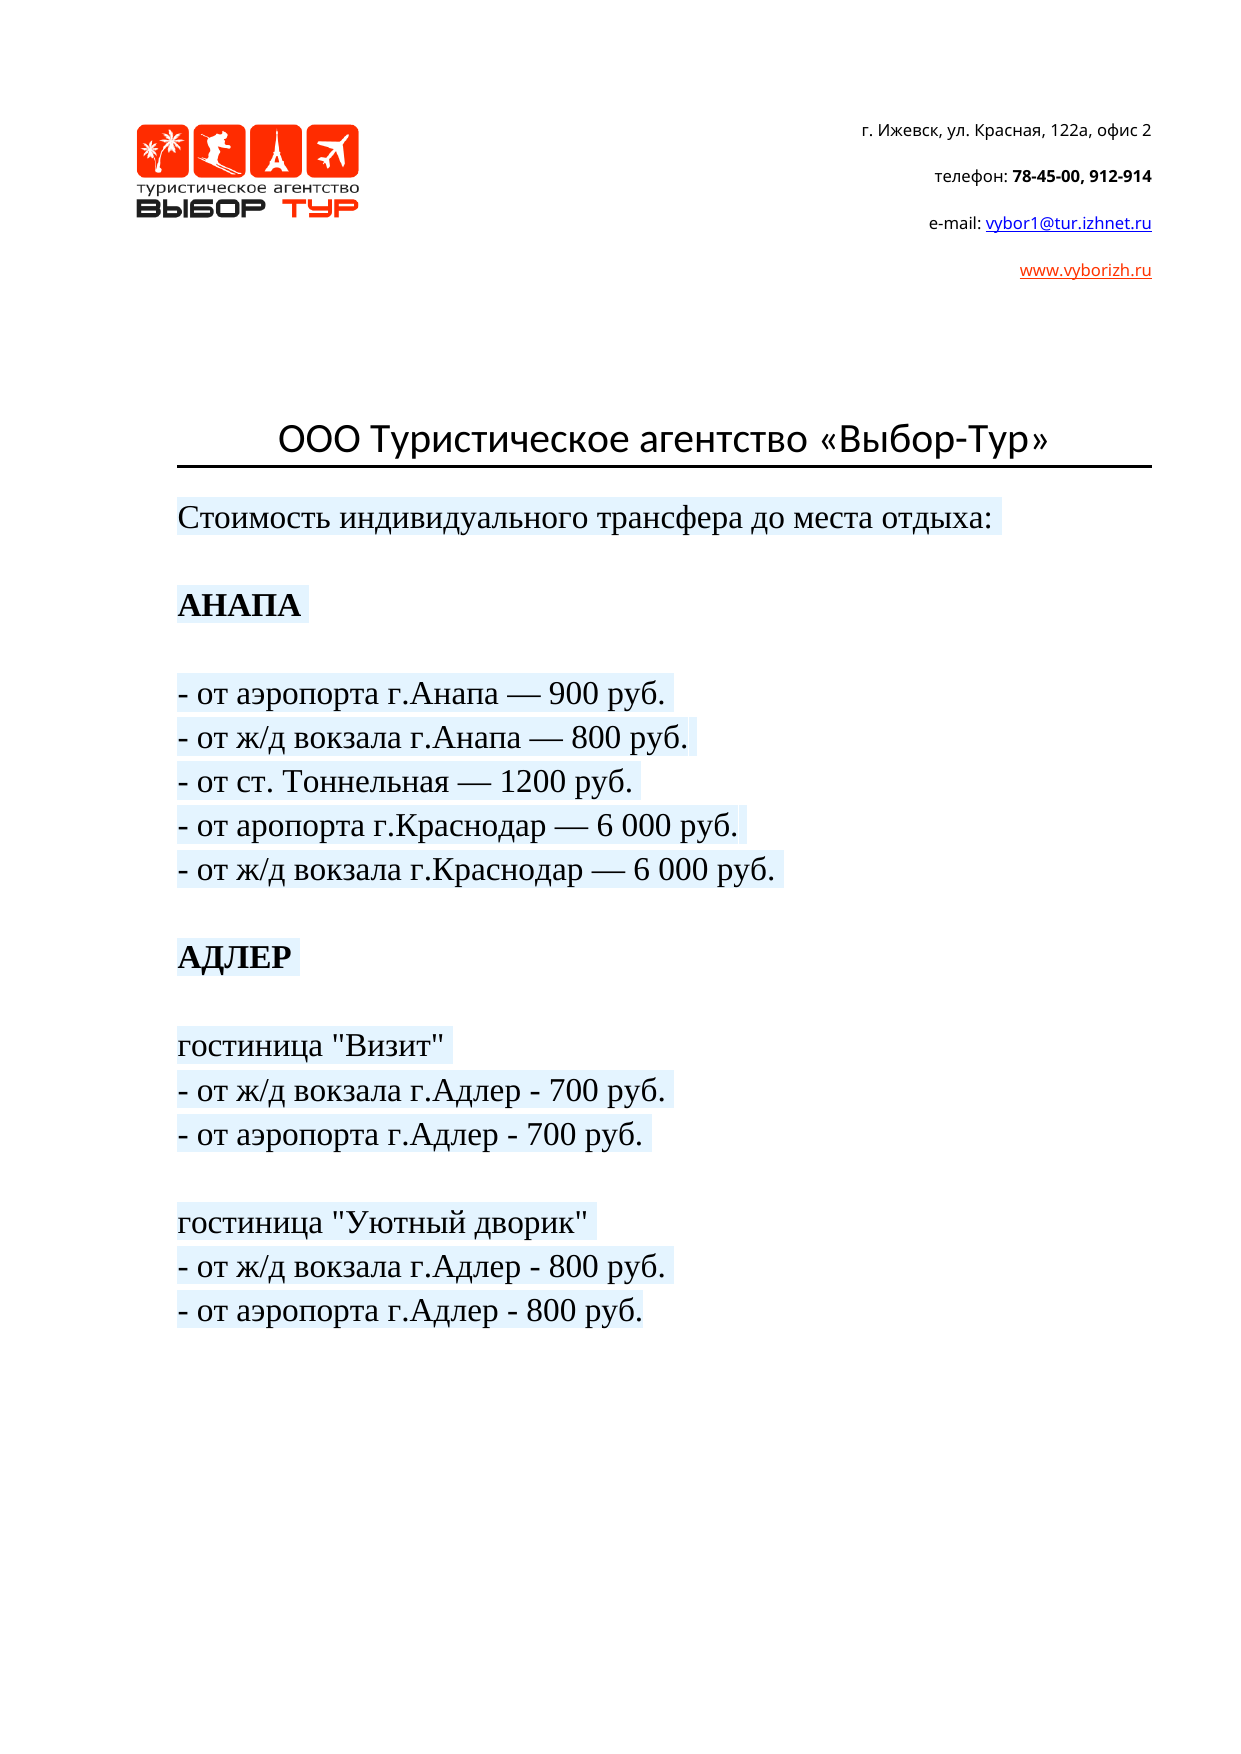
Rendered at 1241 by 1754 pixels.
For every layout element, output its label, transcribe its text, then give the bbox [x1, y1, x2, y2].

text www.vyborizh.ru [177, 259, 1152, 281]
text e-mail: vybor1@tur.izhnet.ru [177, 212, 1152, 234]
text ООО Туристическое агентство «Выбор-Тур» [177, 412, 1152, 465]
text Стоимость индивидуального трансфера до места отдыха: АНАПА - от аэропорта г.Анапа — 900 руб. - от ж/д вокзала г.Анапа — 800 руб. - от ст. Тоннельная — 1200 руб. - от аропорта г.Краснодар — 6 000 руб. - от ж/д вокзала г.Краснодар — 6 000 руб. АДЛЕР гостиница "Визит" - от ж/д вокзала г.Адлер - 700 руб. - от аэропорта г.Адлер - 700 руб. гостиница "Уютный дворик" - от ж/д вокзала г.Адлер - 800 руб. - от аэропорта г.Адлер - 800 руб. [177, 497, 1152, 1328]
picture [130, 118, 365, 225]
text г. Ижевск, ул. Красная, 122а, офис 2 [177, 118, 1152, 141]
text телефон: 78-45-00, 912-914 [177, 165, 1152, 188]
